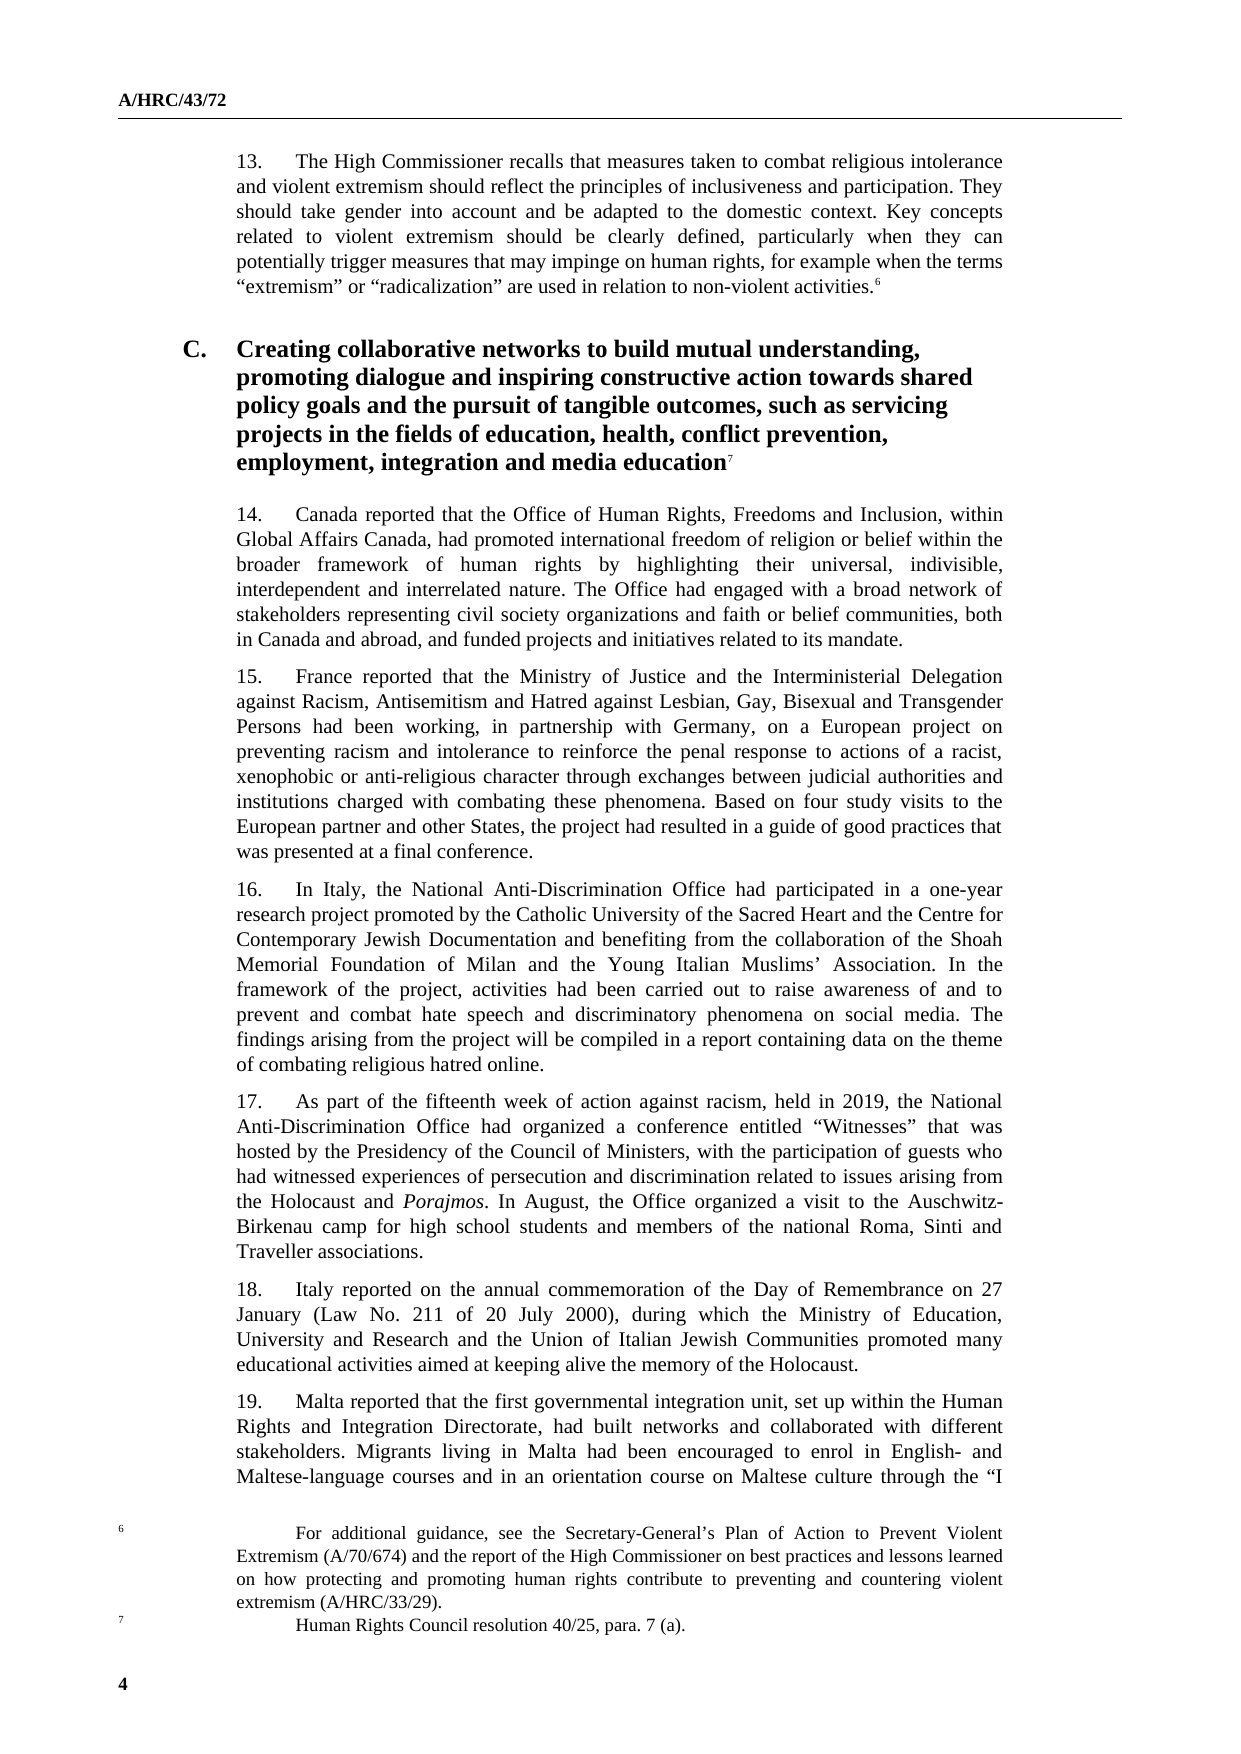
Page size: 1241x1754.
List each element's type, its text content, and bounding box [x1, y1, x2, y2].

text 15. France reported that the Ministry of Justice and the Interministerial Delegation against Racism, Antisemitism and Hatred against Lesbian, Gay, Bisexual and Transgender Persons had been working, in partnership with Germany, on a European project on preventing racism and intolerance to reinforce the penal response to actions of a racist, xenophobic or anti-religious character through exchanges between judicial authorities and institutions charged with combating these phenomena. Based on four study visits to the European partner and other States, the project had resulted in a guide of good practices that was presented at a final conference. [236, 663, 1004, 863]
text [236, 1388, 1004, 1488]
text 17. As part of the fifteenth week of action against racism, held in 2019, the National Anti-Discrimination Office had organized a conference entitled “Witnesses” that was hosted by the Presidency of the Council of Ministers, with the participation of guests who had witnessed experiences of persecution and discrimination related to issues arising from the Holocaust and Porajmos. In August, the Office organized a visit to the Auschwitz-Birkenau camp for high school students and members of the national Roma, Sinti and Traveller associations. [236, 1088, 1004, 1263]
text 16. In Italy, the National Anti-Discrimination Office had participated in a one-year research project promoted by the Catholic University of the Sacred Heart and the Centre for Contemporary Jewish Documentation and benefiting from the collaboration of the Shoah Memorial Foundation of Milan and the Young Italian Muslims’ Association. In the framework of the project, activities had been carried out to raise awareness of and to prevent and combat hate speech and discriminatory phenomena on social media. The findings arising from the project will be compiled in a report containing data on the theme of combating religious hatred online. [236, 876, 1004, 1076]
text C. Creating collaborative networks to build mutual understanding, promoting dialogue and inspiring constructive action towards shared policy goals and the pursuit of tangible outcomes, such as servicing projects in the fields of education, health, conflict prevention, employment, integration and media education [118, 335, 1004, 476]
text 18. Italy reported on the annual commemoration of the Day of Remembrance on 27 January (Law No. 211 of 20 July 2000), during which the Ministry of Education, University and Research and the Union of Italian Jewish Communities promoted many educational activities aimed at keeping alive the memory of the Holocaust. [236, 1276, 1004, 1376]
text 14. Canada reported that the Office of Human Rights, Freedoms and Inclusion, within Global Affairs Canada, had promoted international freedom of religion or belief within the broader framework of human rights by highlighting their universal, indivisible, interdependent and interrelated nature. The Office had engaged with a broad network of stakeholders representing civil society organizations and faith or belief communities, both in Canada and abroad, and funded projects and initiatives related to its mandate. [236, 501, 1004, 651]
text 13. The High Commissioner recalls that measures taken to combat religious intolerance and violent extremism should reflect the principles of inclusiveness and participation. They should take gender into account and be adapted to the domestic context. Key concepts related to violent extremism should be clearly defined, particularly when they can potentially trigger measures that may impinge on human rights, for example when the terms “extremism” or “radicalization” are used in relation to non-violent activities. [236, 148, 1004, 298]
